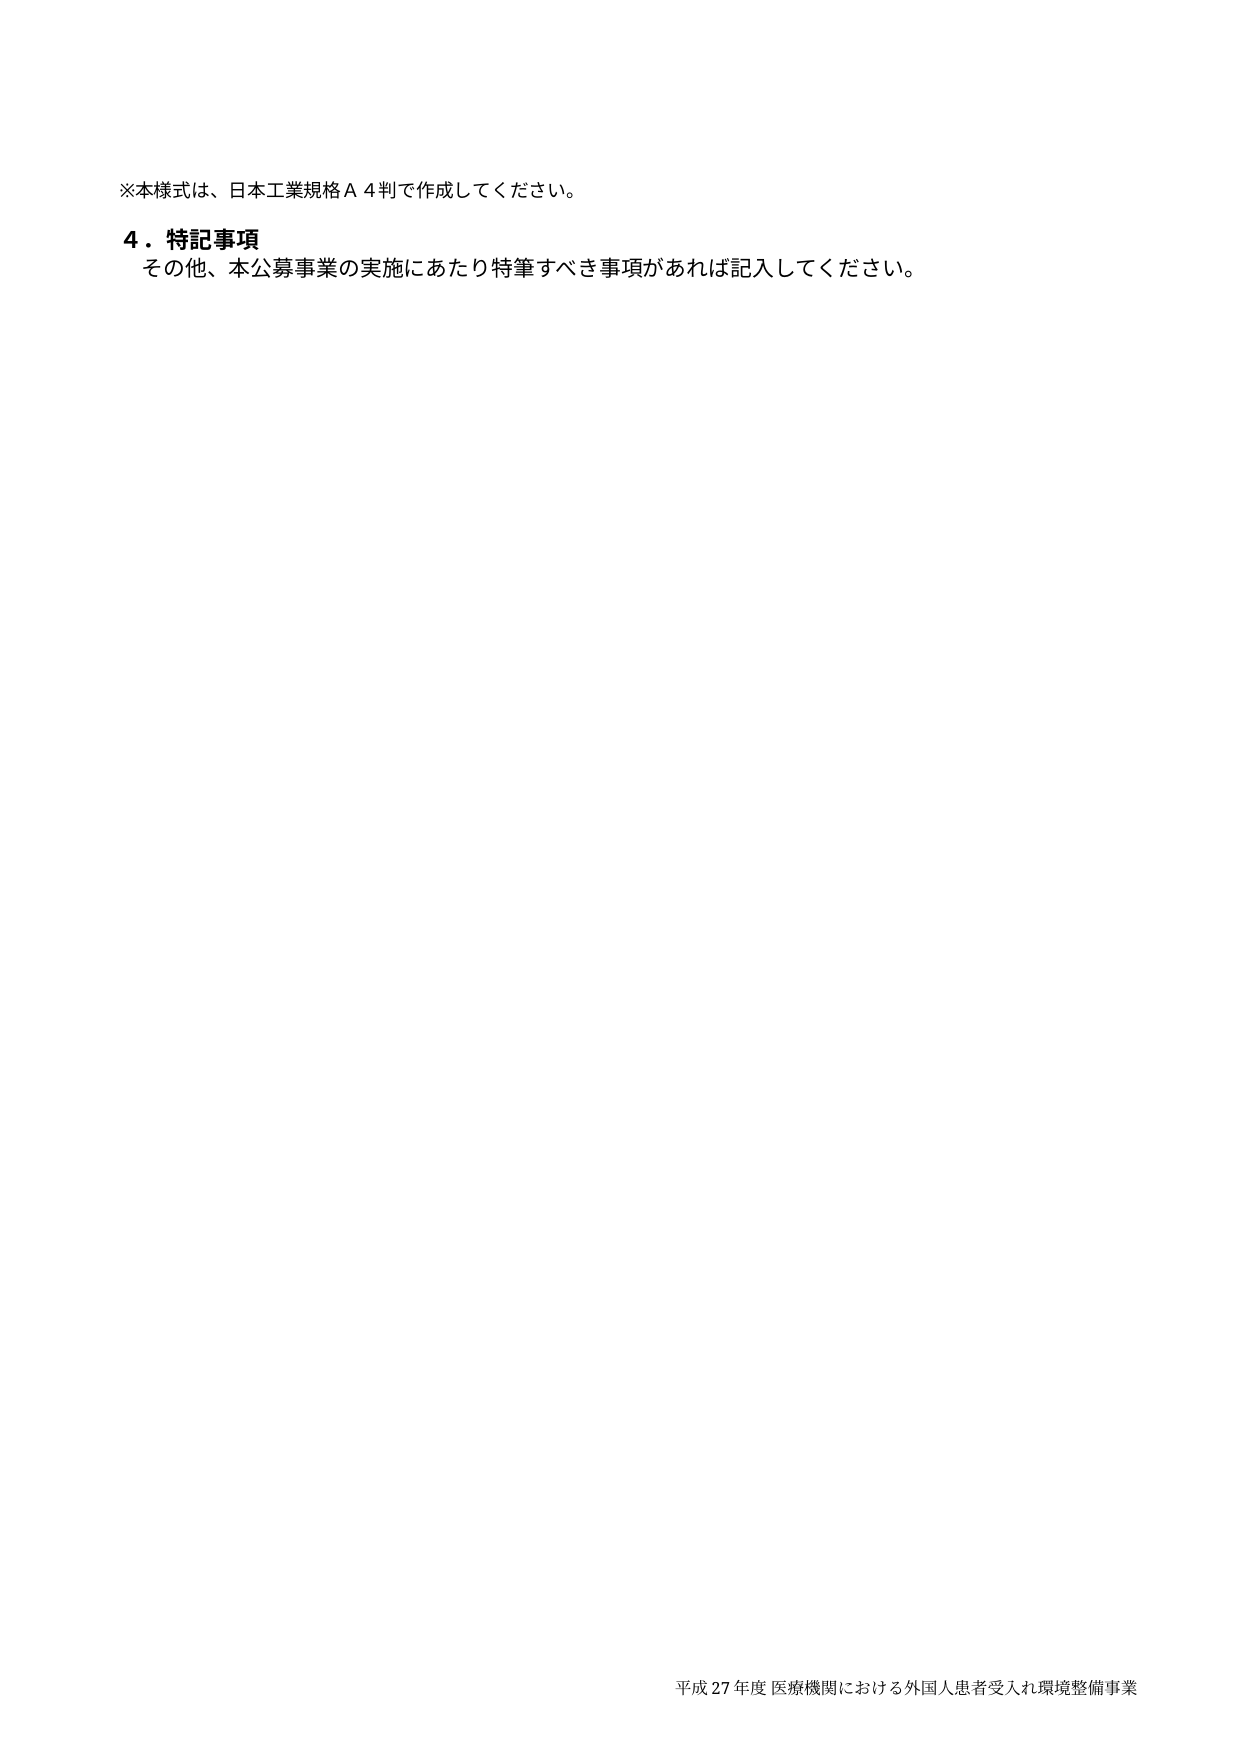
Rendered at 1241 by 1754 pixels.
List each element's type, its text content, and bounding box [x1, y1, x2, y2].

text ４．特記事項 [119, 228, 1137, 253]
text ※本様式は、日本工業規格Ａ４判で作成してください。 [119, 176, 1137, 203]
text その他、本公募事業の実施にあたり特筆すべき事項があれば記入してください。 [119, 253, 1137, 282]
